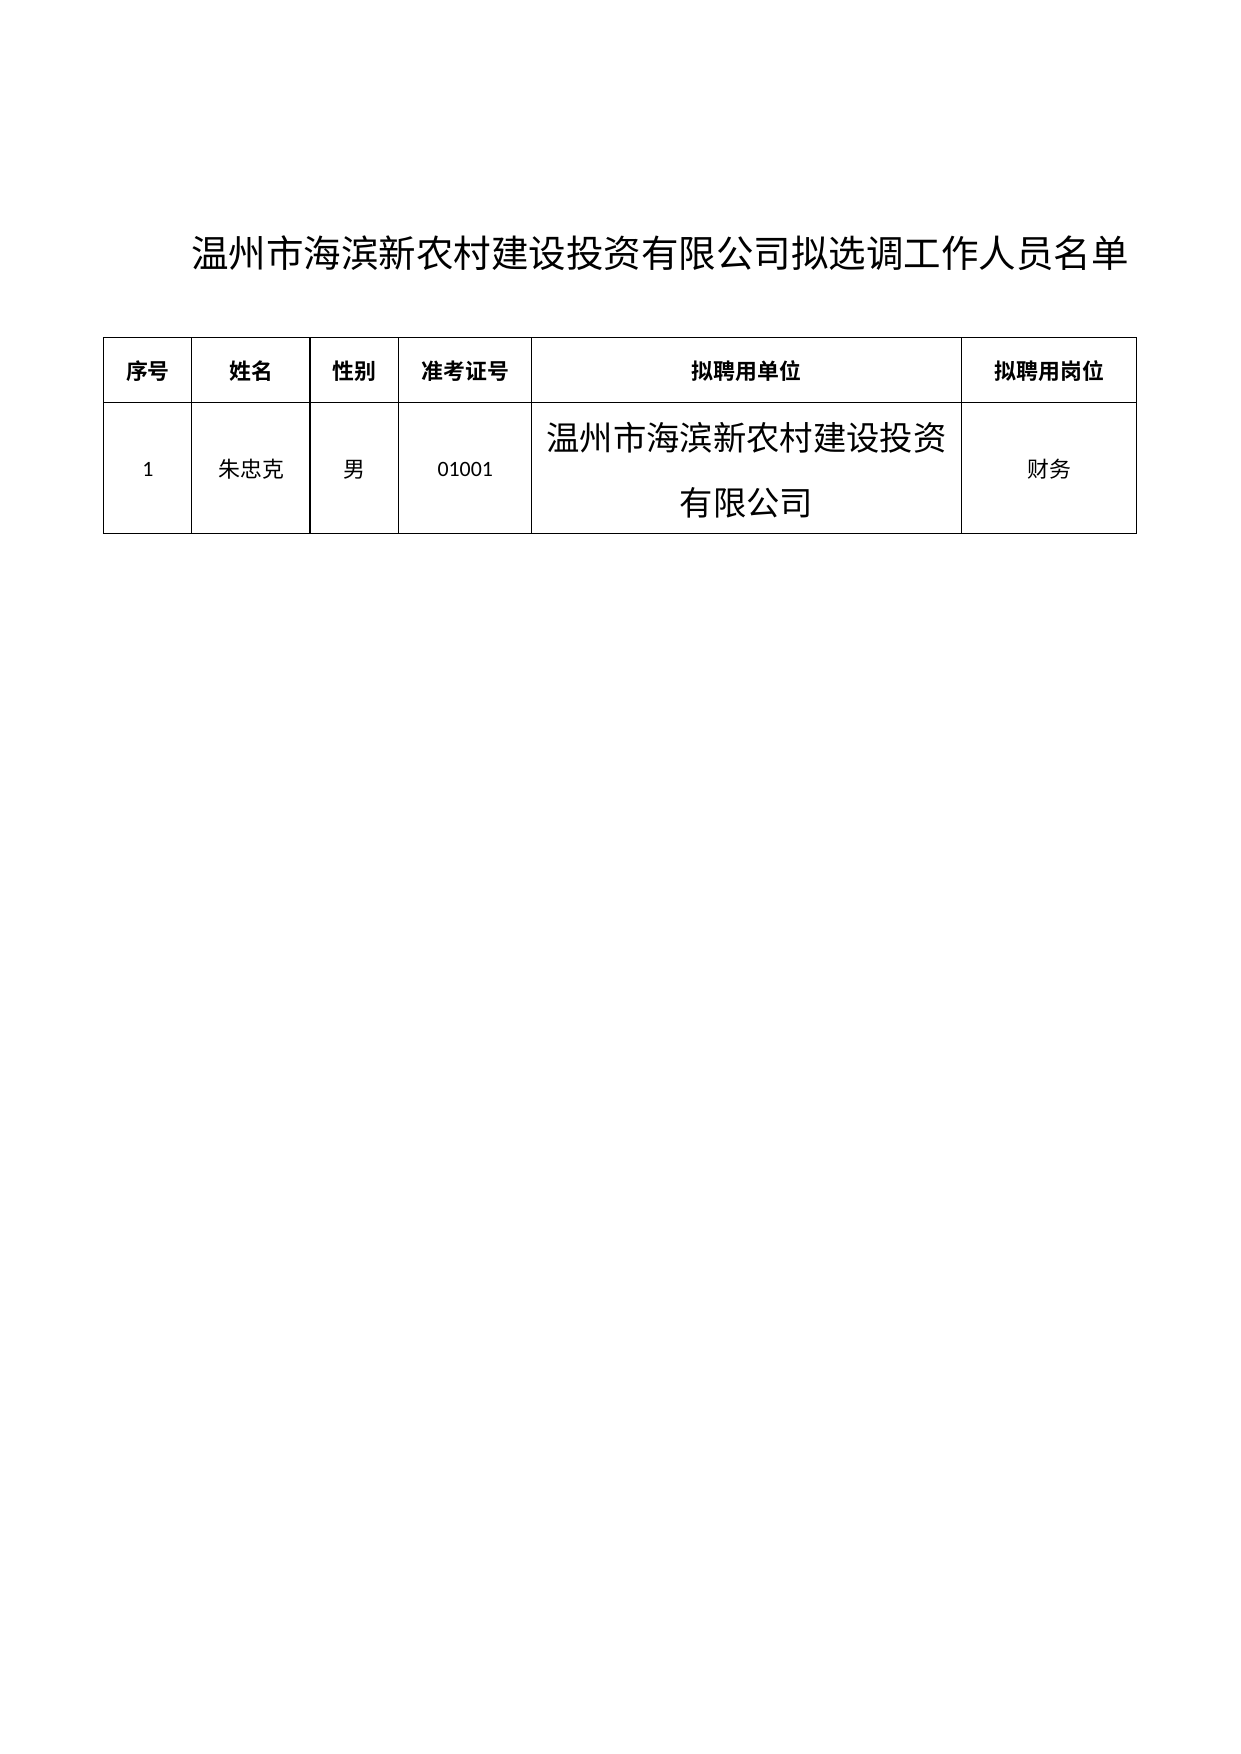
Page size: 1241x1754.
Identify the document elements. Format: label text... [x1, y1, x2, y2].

table_header 拟聘用单位 [532, 338, 961, 402]
table_header 准考证号 [399, 338, 531, 402]
table_header 拟聘用岗位 [962, 338, 1136, 402]
table_cell 朱忠克 [192, 403, 309, 533]
table_header 姓名 [192, 338, 309, 402]
table_cell 男 [311, 403, 398, 533]
table_cell 财务 [962, 403, 1136, 533]
table_header 序号 [104, 338, 191, 402]
text 温州市海滨新农村建设投资有限公司拟选调工作人员名单 [187, 220, 1132, 279]
table_header 性别 [311, 338, 398, 402]
table_cell 01001 [399, 403, 531, 533]
table_cell 温州市海滨新农村建设投资有限公司 [532, 403, 961, 533]
table_cell 1 [104, 403, 191, 533]
